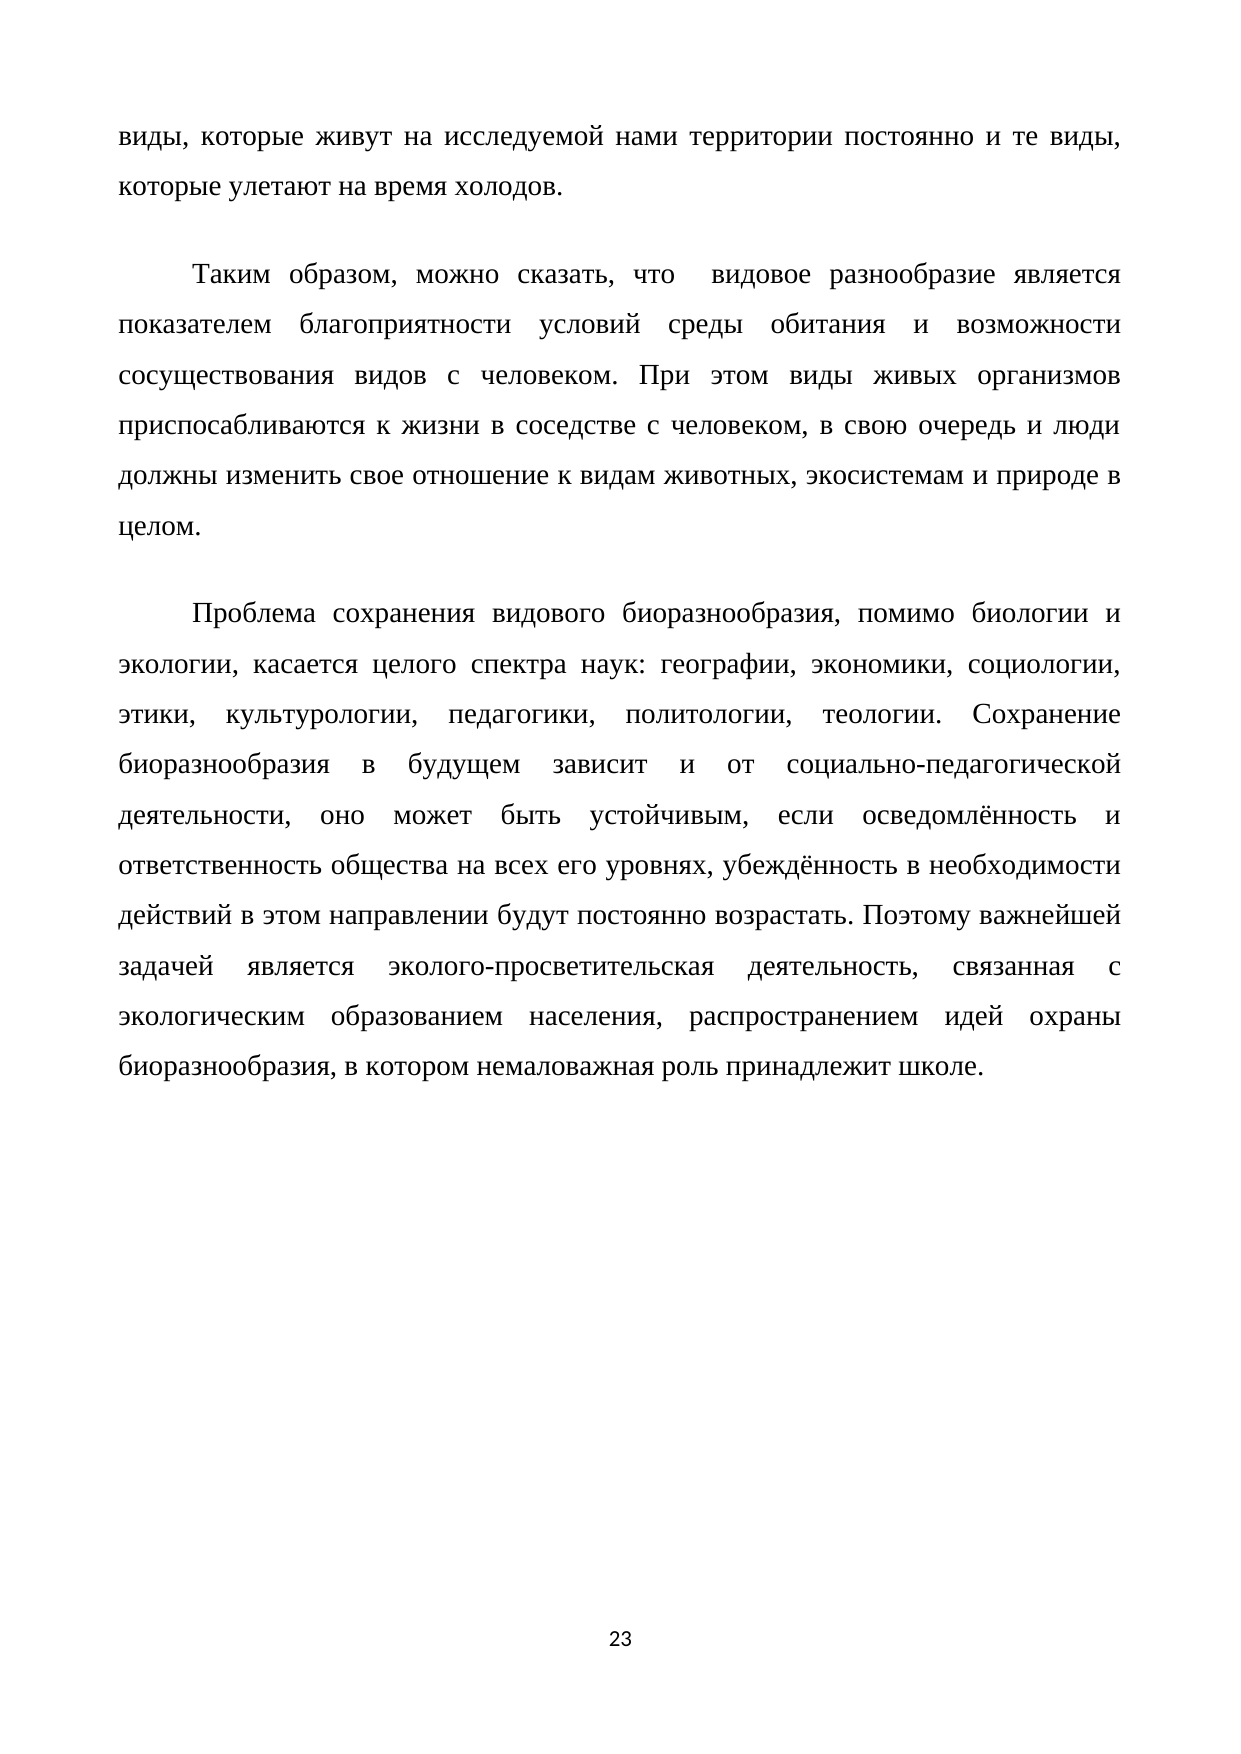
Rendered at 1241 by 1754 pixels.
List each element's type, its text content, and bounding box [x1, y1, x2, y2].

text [118, 118, 1122, 202]
text Проблема сохранения видового биоразнообразия, помимо биологии и экологии, касается целого спектра наук: географии, экономики, социологии, этики, культурологии, педагогики, политологии, теологии. Сохранение биоразнообразия в будущем зависит и от социально-педагогической деятельности, оно может быть устойчивым, если осведомлённость и ответственность общества на всех его уровнях, убеждённость в необходимости действий в этом направлении будут постоянно возрастать. Поэтому важнейшей задачей является эколого-просветительская деятельность, связанная с экологическим образованием населения, распространением идей охраны биоразнообразия, в котором немаловажная роль принадлежит школе. [118, 596, 1122, 1082]
text Таким образом, можно сказать, что видовое разнообразие является показателем благоприятности условий среды обитания и возможности сосуществования видов с человеком. При этом виды живых организмов приспосабливаются к жизни в соседстве с человеком, в свою очередь и люди должны изменить свое отношение к видам животных, экосистемам и природе в целом. [118, 256, 1122, 541]
